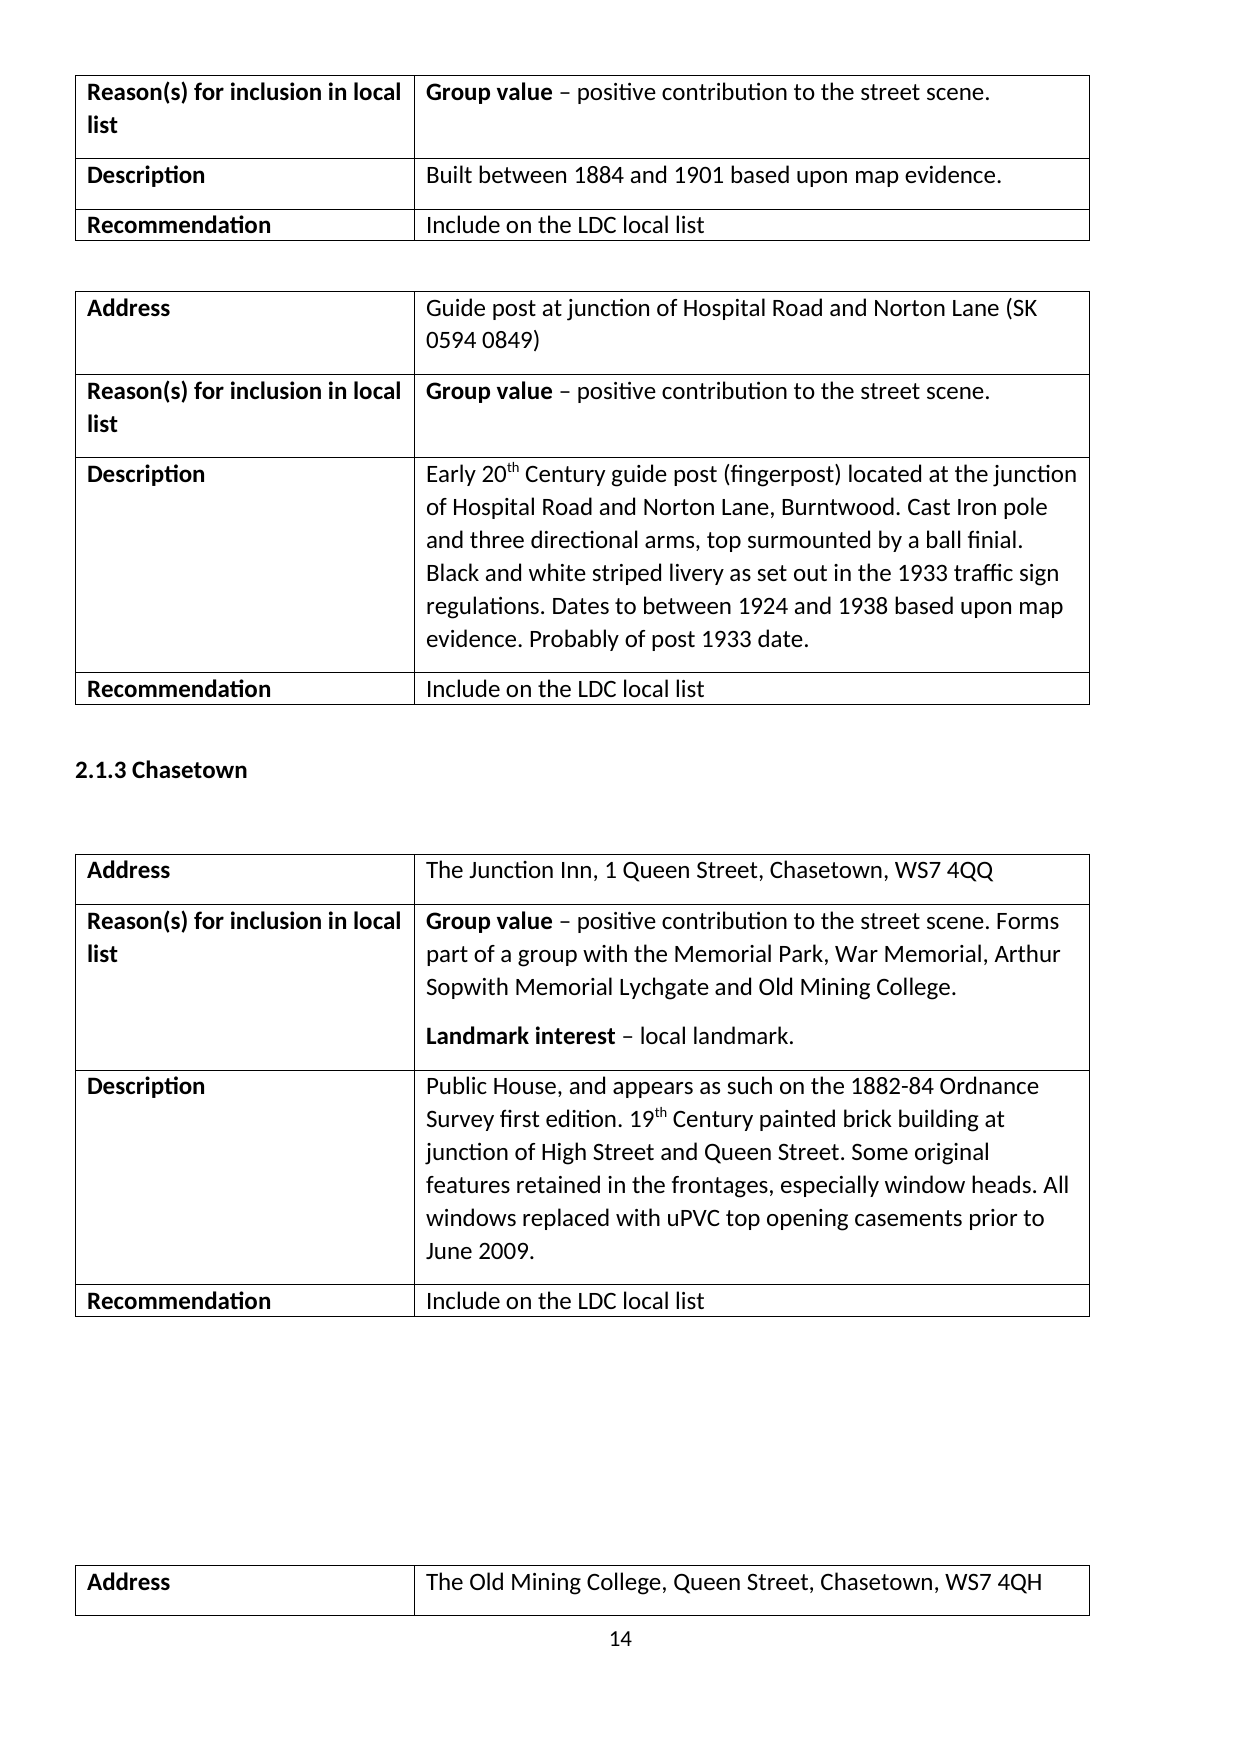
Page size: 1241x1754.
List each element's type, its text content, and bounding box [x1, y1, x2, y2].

table_cell Description [76, 1071, 414, 1284]
table_cell Include on the LDC local list [415, 673, 1089, 704]
table_cell Group value – positive contribution to the street scene. Forms part of a group with the Memorial Park, War Memorial, Arthur Sopwith Memorial Lychgate and Old Mining College. Landmark interest – local landmark. [415, 905, 1089, 1069]
table_cell Include on the LDC local list [415, 210, 1089, 240]
table_header The Old Mining College, Queen Street, Chasetown, WS7 4QH [415, 1566, 1089, 1615]
table_cell Description [76, 458, 414, 672]
table_cell Public House, and appears as such on the 1882-84 Ordnance Survey first edition. 19th Century painted brick building at junction of High Street and Queen Street. Some original features retained in the frontages, especially window heads. All windows replaced with uPVC top opening casements prior to June 2009. [415, 1071, 1089, 1284]
table_cell Recommendation [76, 210, 414, 240]
table_header The Junction Inn, 1 Queen Street, Chasetown, WS7 4QQ [415, 855, 1089, 904]
table_cell Group value – positive contribution to the street scene. [415, 375, 1089, 457]
table_header Guide post at junction of Hospital Road and Norton Lane (SK 0594 0849) [415, 292, 1089, 374]
table_cell Description [76, 159, 414, 208]
table_header Address [76, 292, 414, 374]
table_cell Group value – positive contribution to the street scene. [415, 76, 1089, 158]
table_cell Reason(s) for inclusion in local list [76, 375, 414, 457]
table_cell Reason(s) for inclusion in local list [76, 76, 414, 158]
table_header Address [76, 1566, 414, 1615]
table_cell Recommendation [76, 673, 414, 704]
table_cell Recommendation [76, 1285, 414, 1316]
table_cell Reason(s) for inclusion in local list [76, 905, 414, 1069]
table_cell Early 20th Century guide post (fingerpost) located at the junction of Hospital Road and Norton Lane, Burntwood. Cast Iron pole and three directional arms, top surmounted by a ball finial. Black and white striped livery as set out in the 1933 traffic sign regulations. Dates to between 1924 and 1938 based upon map evidence. Probably of post 1933 date. [415, 458, 1089, 672]
table_cell Include on the LDC local list [415, 1285, 1089, 1316]
text 2.1.3 Chasetown [75, 754, 1165, 785]
table_header Address [76, 855, 414, 904]
table_cell Built between 1884 and 1901 based upon map evidence. [415, 159, 1089, 208]
